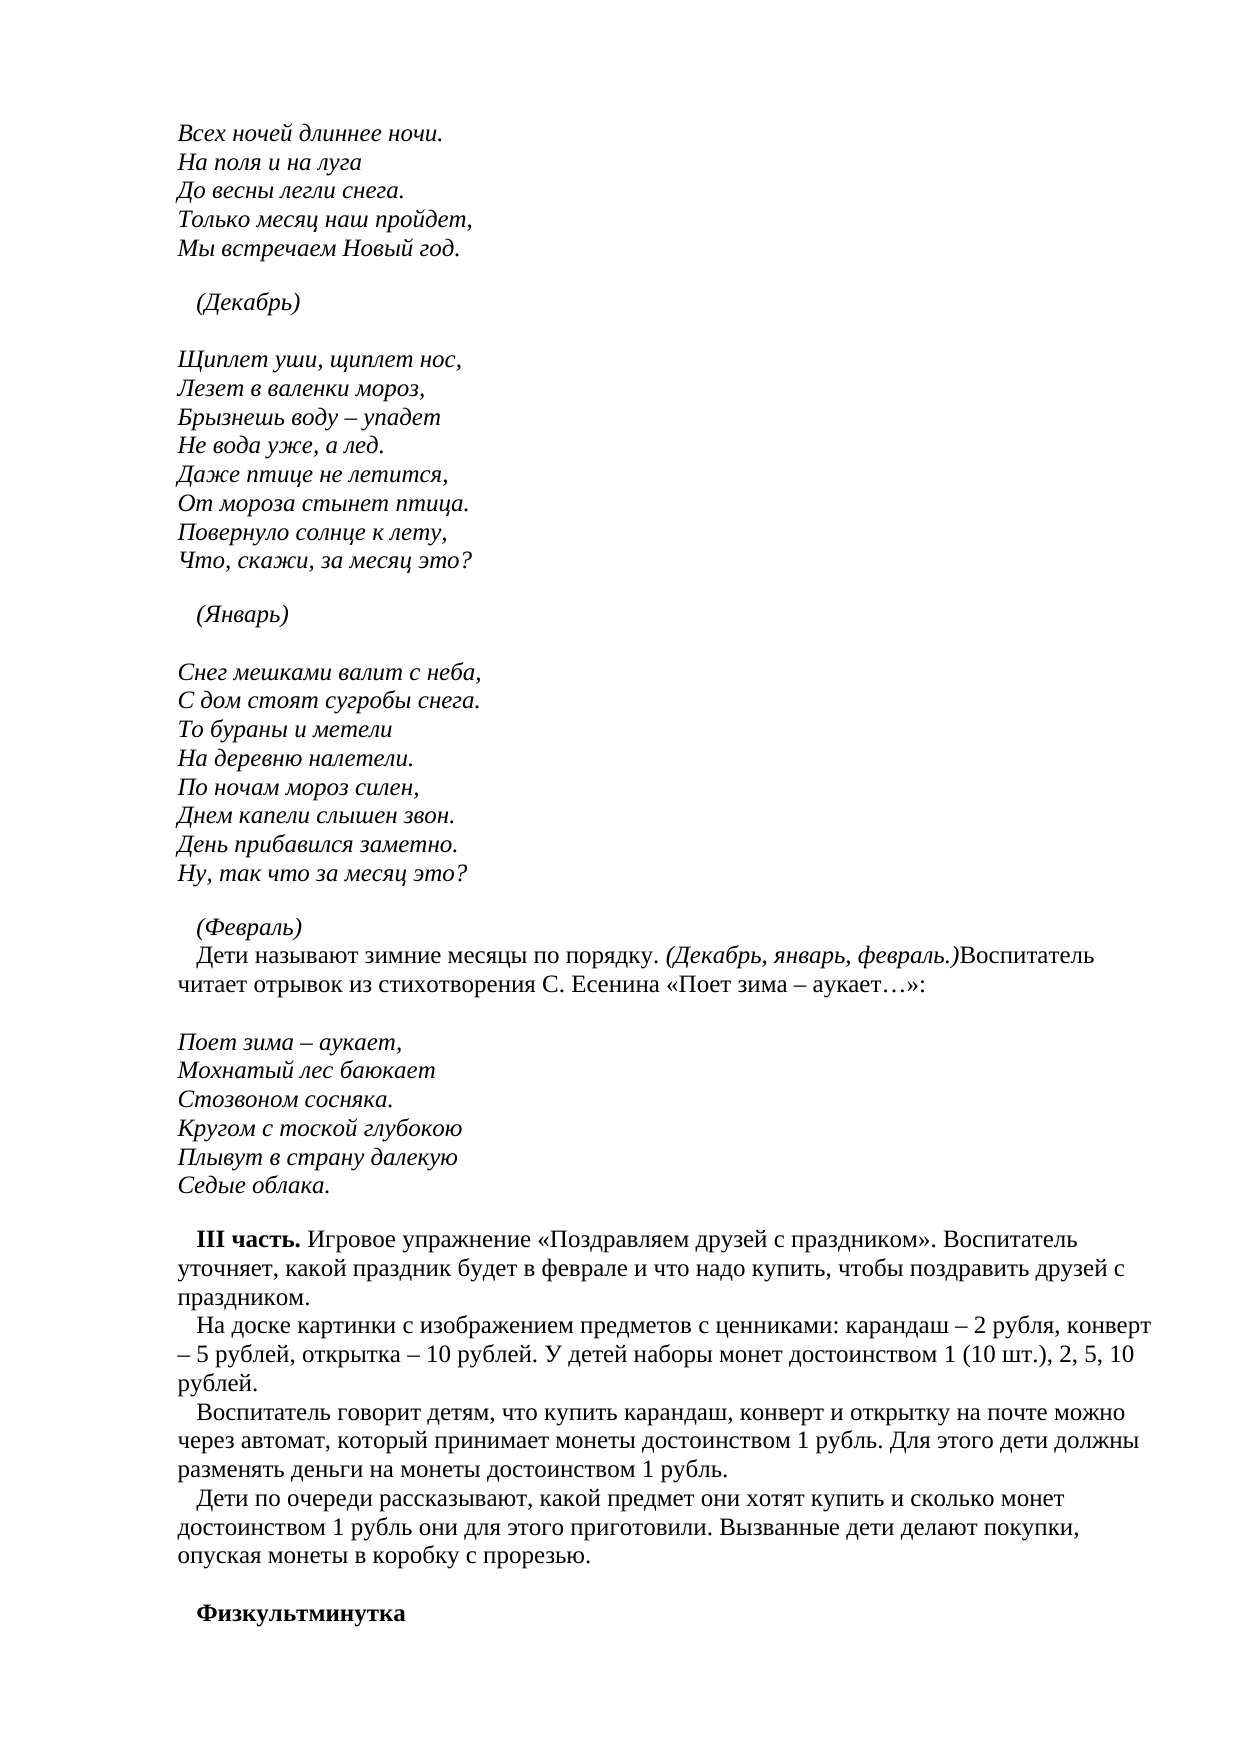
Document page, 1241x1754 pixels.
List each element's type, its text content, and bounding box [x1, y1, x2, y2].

text Дети по очереди рассказывают, какой предмет они хотят купить и сколько монет достоинством 1 рубль они для этого приготовили. Вызванные дети делают покупки, опуская монеты в коробку с прорезью. [177, 1483, 1152, 1569]
text На доске картинки с изображением предметов с ценниками: карандаш – 2 рубля, конверт – 5 рублей, открытка – 10 рублей. У детей наборы монет достоинством 1 (10 шт.), 2, 5, 10 рублей. [177, 1311, 1152, 1397]
text (Январь) [177, 599, 1152, 628]
text III часть. Игровое упражнение «Поздравляем друзей с праздником». Воспитатель уточняет, какой праздник будет в феврале и что надо купить, чтобы поздравить друзей с праздником. [177, 1224, 1152, 1311]
text Воспитатель говорит детям, что купить карандаш, конверт и открытку на почте можно через автомат, который принимает монеты достоинством 1 рубль. Для этого дети должны разменять деньги на монеты достоинством 1 рубль. [177, 1397, 1152, 1483]
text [177, 118, 1152, 262]
text (Декабрь) [177, 287, 1152, 316]
text Поет зима – аукает, Мохнатый лес баюкает Стозвоном сосняка. Кругом с тоской глубокою Плывут в страну далекую Седые облака. [177, 998, 1152, 1199]
text Щиплет уши, щиплет нос, Лезет в валенки мороз, Брызнешь воду – упадет Не вода уже, а лед. Даже птице не летится, От мороза стынет птица. Повернуло солнце к лету, Что, скажи, за месяц это? [177, 316, 1152, 574]
text (Февраль) [177, 912, 1152, 941]
text Дети называют зимние месяцы по порядку. (Декабрь, январь, февраль.)Воспитатель читает отрывок из стихотворения С. Есенина «Поет зима – аукает…»: [177, 941, 1152, 998]
text Физкультминутка [177, 1598, 1152, 1627]
text Снег мешками валит с неба, С дом стоят сугробы снега. То бураны и метели На деревню налетели. По ночам мороз силен, Днем капели слышен звон. День прибавился заметно. Ну, так что за месяц это? [177, 628, 1152, 887]
